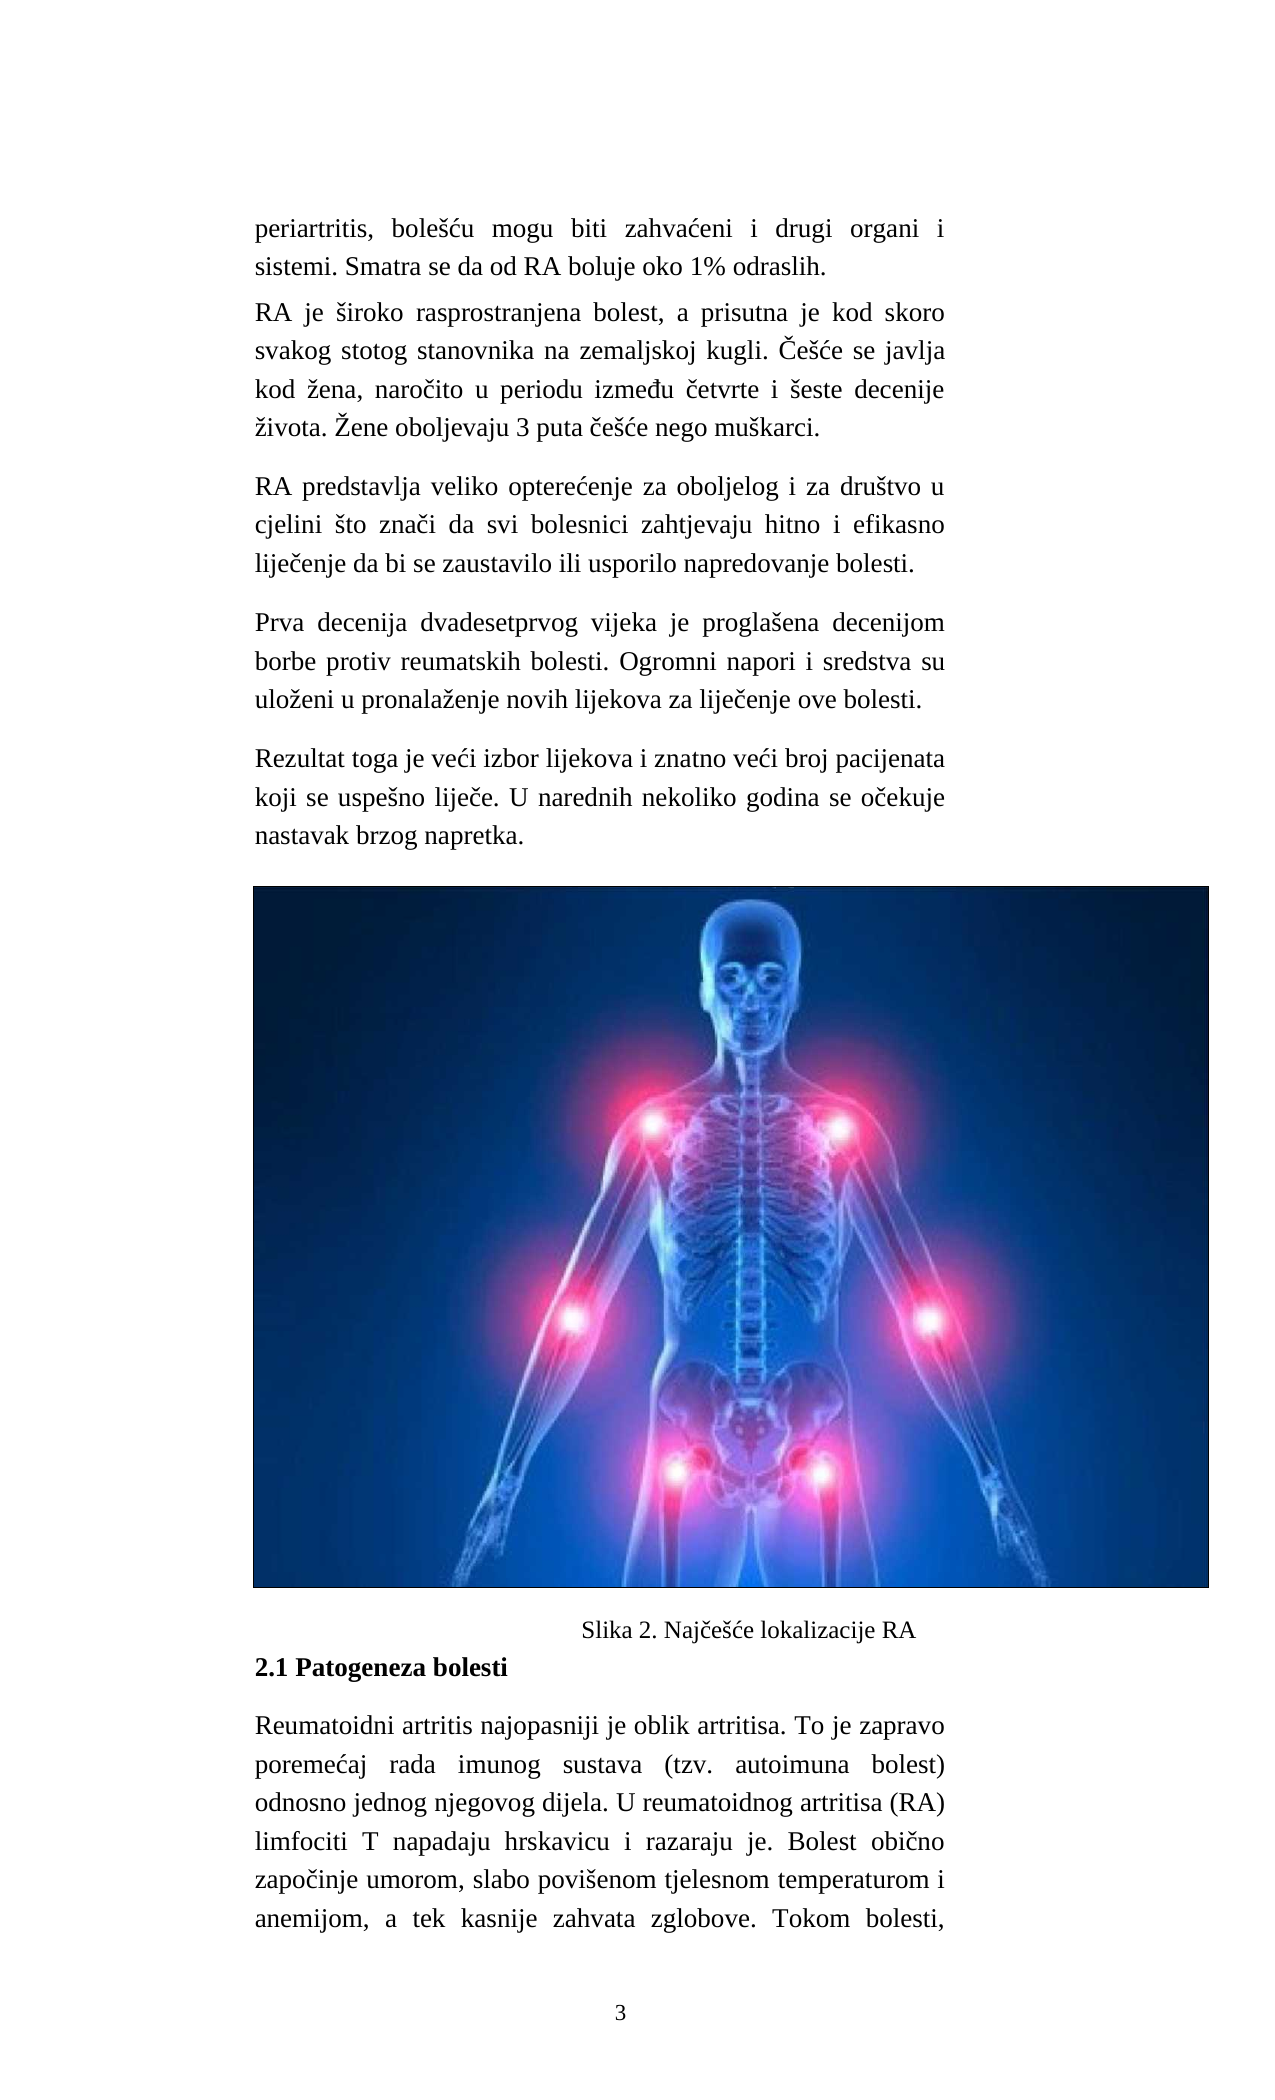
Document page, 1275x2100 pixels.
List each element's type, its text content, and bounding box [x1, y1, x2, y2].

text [254, 1704, 946, 1935]
text RA predstavlja veliko opterećenje za oboljelog i za društvo u cjelini što znači da svi bolesnici zahtjevaju hitno i efikasno liječenje da bi se zaustavilo ili usporilo napredovanje bolesti. [254, 464, 946, 580]
text Rezultat toga je veći izbor lijekova i znatno veći broj pacijenata koji se uspešno liječe. U narednih nekoliko godina se očekuje nastavak brzog napretka. [254, 737, 946, 852]
text RA je široko rasprostranjena bolest, a prisutna je kod skoro svakog stotog stanovnika na zemaljskoj kugli. Češće se javlja kod žena, naročito u periodu između četvrte i šeste decenije života. Žene oboljevaju 3 puta češće nego muškarci. [254, 290, 946, 444]
text Prva decenija dvadesetprvog vijeka je proglašena decenijom borbe protiv reumatskih bolesti. Ogromni napori i sredstva su uloženi u pronalaženje novih lijekova za liječenje ove bolesti. [254, 601, 946, 716]
text 2.1 Patogeneza bolesti [254, 859, 946, 1682]
picture [946, 887, 1208, 1587]
